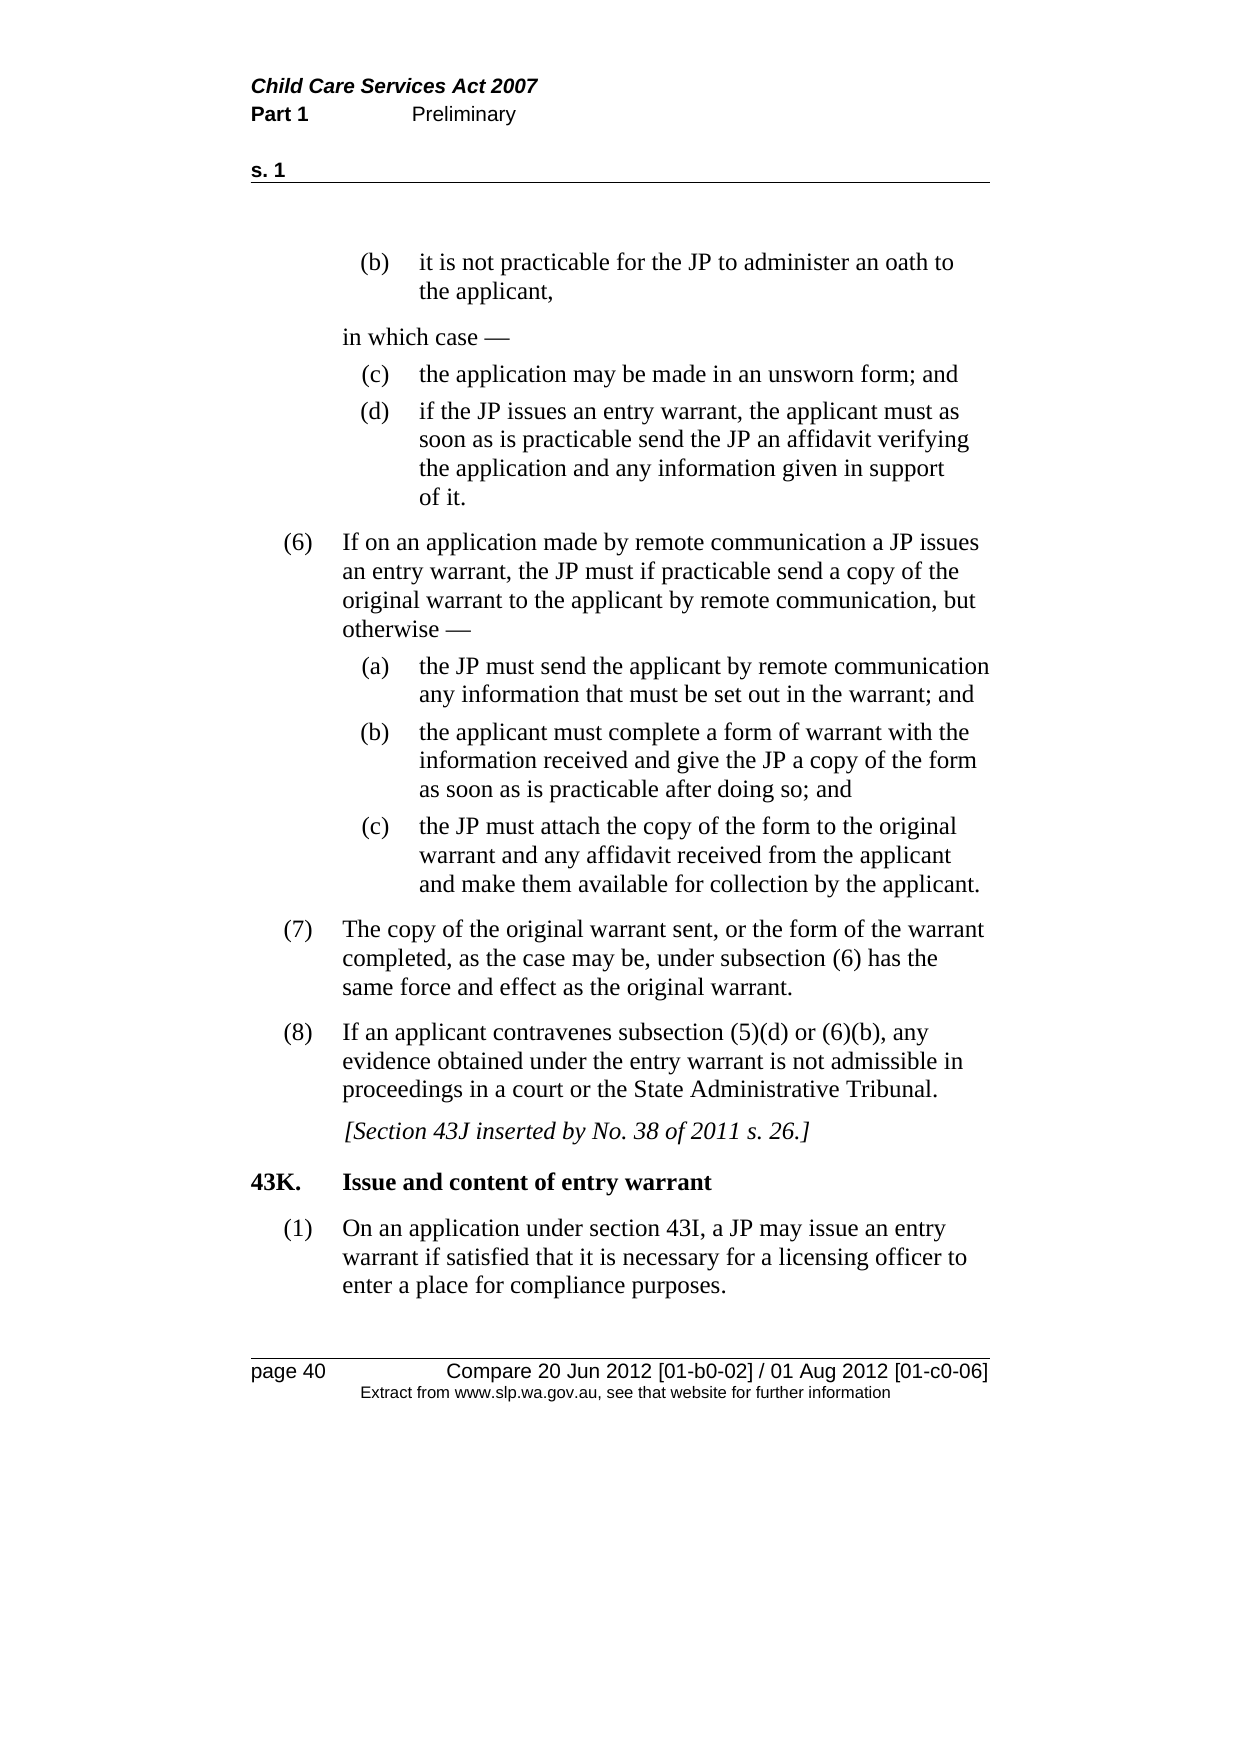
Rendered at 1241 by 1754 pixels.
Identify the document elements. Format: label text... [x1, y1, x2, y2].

text (c) the application may be made in an unsworn form; and [251, 359, 990, 387]
text (1) On an application under section 43I, a JP may issue an entry warrant if satisfied that it is necessary for a licensing officer to enter a place for compliance purposes. [251, 1213, 990, 1299]
text (6) If on an application made by remote communication a JP issues an entry warrant, the JP must if practicable send a copy of the original warrant to the applicant by remote communication, but otherwise — [251, 527, 990, 642]
text (7) The copy of the original warrant sent, or the form of the warrant completed, as the case may be, under subsection (6) has the same force and effect as the original warrant. [251, 914, 990, 1000]
text (b) it is not practicable for the JP to administer an oath to the applicant, [251, 247, 990, 305]
text [Section 43J inserted by No. 38 of 2011 s. 26.] [251, 1116, 990, 1144]
subtitle 43K. Issue and content of entry warrant [251, 1167, 990, 1196]
text (d) if the JP issues an entry warrant, the applicant must as soon as is practicable send the JP an affidavit verifying the application and any information given in support of it. [251, 396, 990, 511]
text (b) the applicant must complete a form of warrant with the information received and give the JP a copy of the form as soon as is practicable after doing so; and [251, 717, 990, 803]
text in which case — [251, 322, 990, 350]
text (c) the JP must attach the copy of the form to the original warrant and any affidavit received from the applicant and make them available for collection by the applicant. [251, 811, 990, 897]
text (8) If an applicant contravenes subsection (5)(d) or (6)(b), any evidence obtained under the entry warrant is not admissible in proceedings in a court or the State Administrative Tribunal. [251, 1017, 990, 1103]
text (a) the JP must send the applicant by remote communication any information that must be set out in the warrant; and [251, 651, 990, 708]
